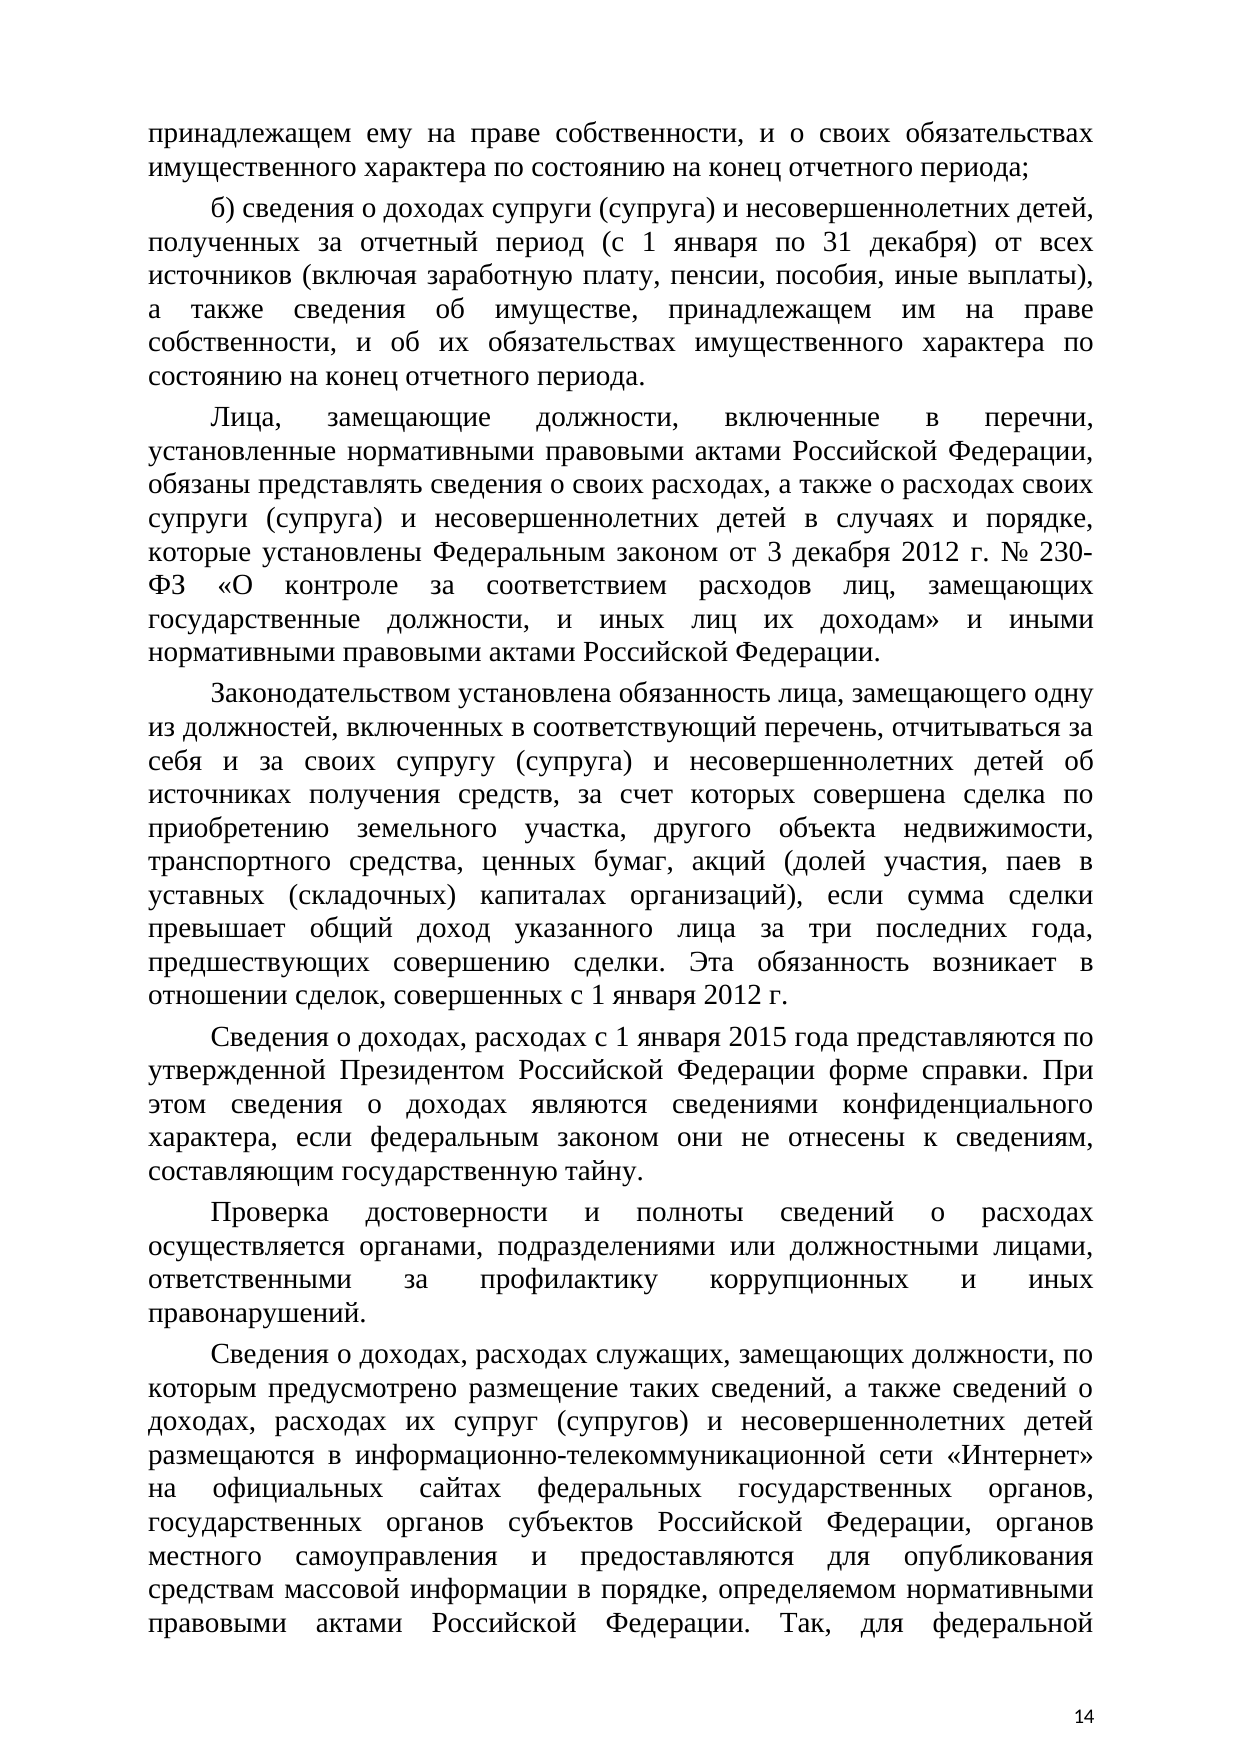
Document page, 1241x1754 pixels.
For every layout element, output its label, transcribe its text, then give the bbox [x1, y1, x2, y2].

text Лица, замещающие должности, включенные в перечни, установленные нормативными правовыми актами Российской Федерации, обязаны представлять сведения о своих расходах, а также о расходах своих супруги (супруга) и несовершеннолетних детей в случаях и порядке, которые установлены Федеральным законом от 3 декабря 2012 г. № 230-ФЗ «О контроле за соответствием расходов лиц, замещающих государственные должности, и иных лиц их доходам» и иными нормативными правовыми актами Российской Федерации. [148, 399, 1094, 668]
text Законодательством установлена обязанность лица, замещающего одну из должностей, включенных в соответствующий перечень, отчитываться за себя и за своих супругу (супруга) и несовершеннолетних детей об источниках получения средств, за счет которых совершена сделка по приобретению земельного участка, другого объекта недвижимости, транспортного средства, ценных бумаг, акций (долей участия, паев в уставных (складочных) капиталах организаций), если сумма сделки превышает общий доход указанного лица за три последних года, предшествующих совершению сделки. Эта обязанность возникает в отношении сделок, совершенных с 1 января 2012 г. [148, 676, 1094, 1011]
text Сведения о доходах, расходах с 1 января 2015 года представляются по утвержденной Президентом Российской Федерации форме справки. При этом сведения о доходах являются сведениями конфиденциального характера, если федеральным законом они не отнесены к сведениям, составляющим государственную тайну. [148, 1019, 1094, 1187]
text б) сведения о доходах супруги (супруга) и несовершеннолетних детей, полученных за отчетный период (с 1 января по 31 декабря) от всех источников (включая заработную плату, пенсии, пособия, иные выплаты), а также сведения об имуществе, принадлежащем им на праве собственности, и об их обязательствах имущественного характера по состоянию на конец отчетного периода. [148, 190, 1094, 392]
text Проверка достоверности и полноты сведений о расходах осуществляется органами, подразделениями или должностными лицами, ответственными за профилактику коррупционных и иных правонарушений. [148, 1194, 1094, 1328]
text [148, 1336, 1094, 1638]
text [148, 116, 1094, 183]
